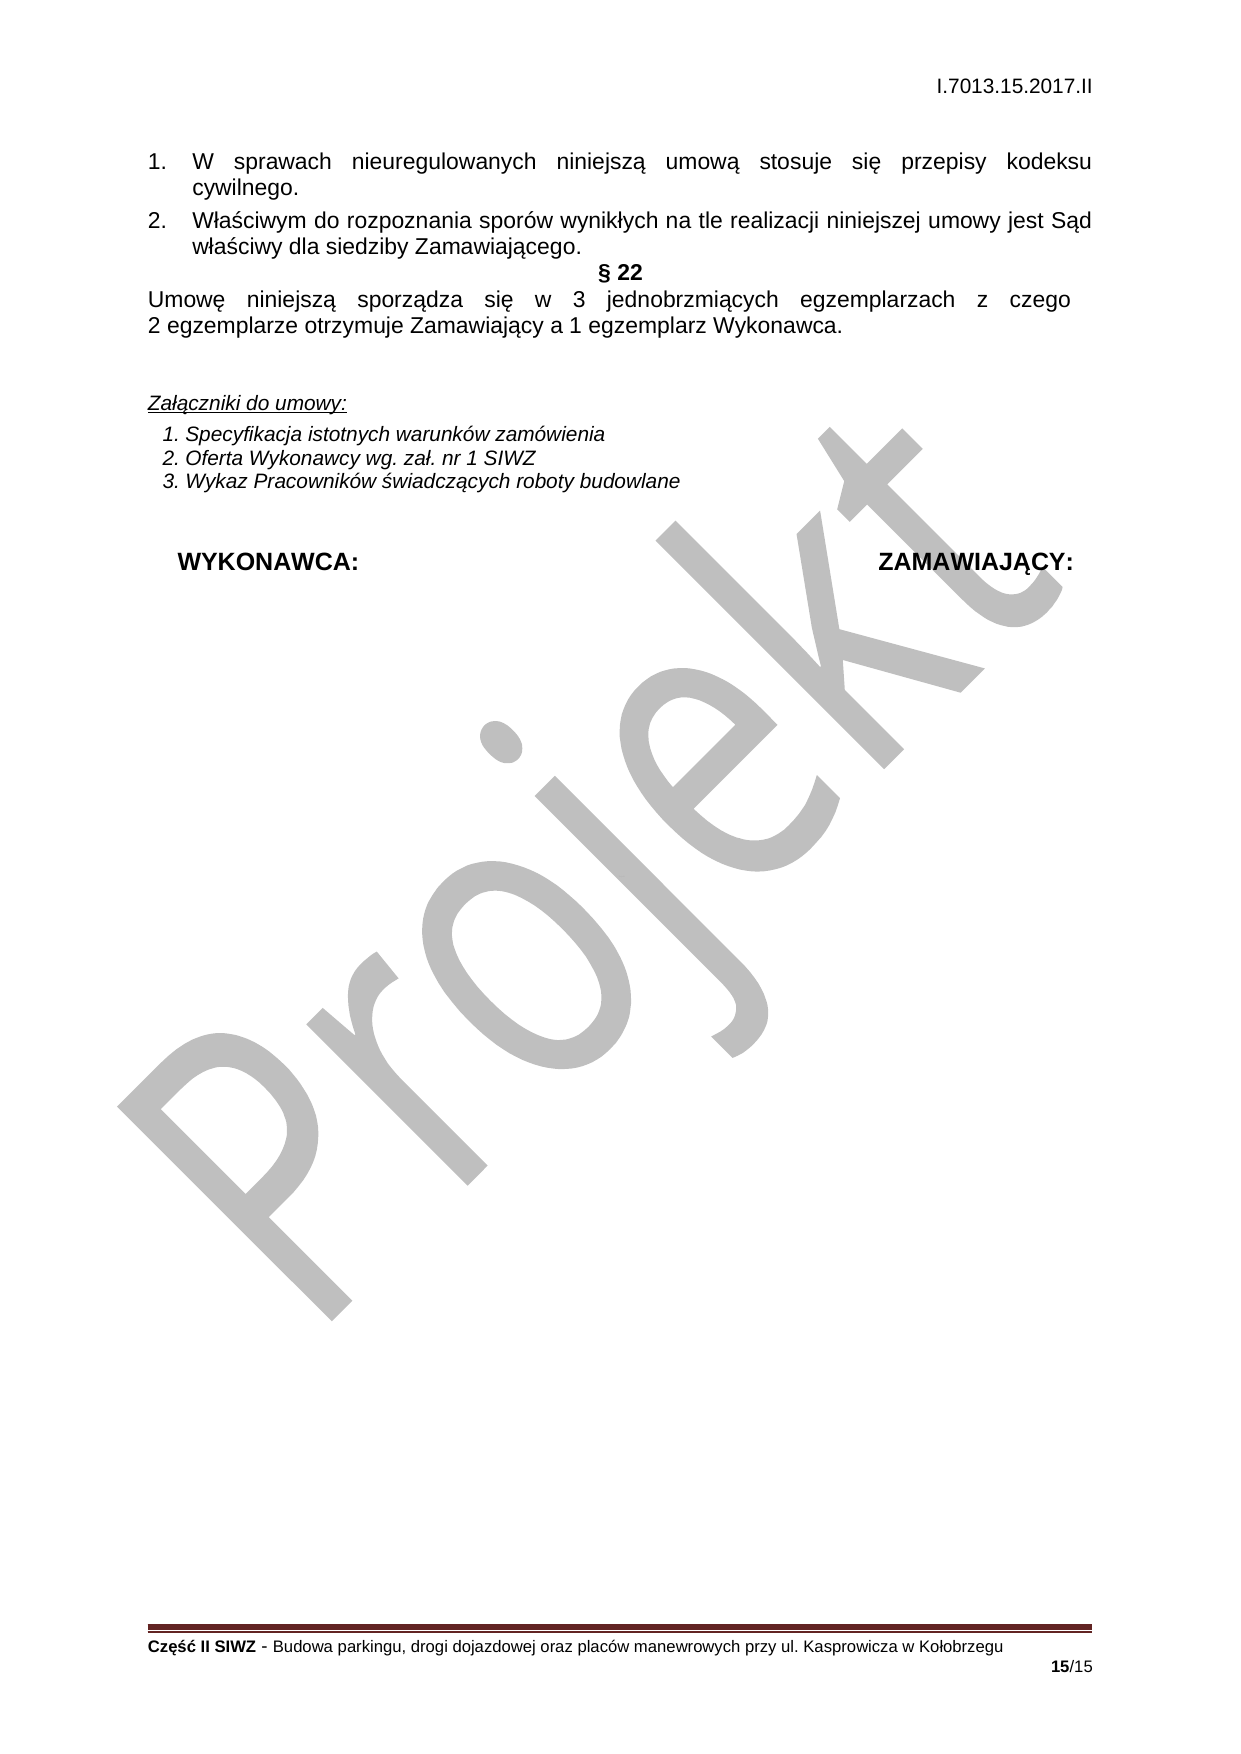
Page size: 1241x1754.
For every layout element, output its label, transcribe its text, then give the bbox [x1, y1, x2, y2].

text Umowę niniejszą sporządza się w 3 jednobrzmiących egzemplarzach z czego 2 egzemplarze otrzymuje Zamawiający a 1 egzemplarz Wykonawca. [148, 286, 1092, 338]
text Załączniki do umowy: [148, 391, 1092, 415]
list Oferta Wykonawcy wg. zał. nr 1 SIWZ [162, 445, 1092, 469]
list W sprawach nieuregulowanych niniejszą umową stosuje się przepisy kodeksu cywilnego. [148, 148, 1092, 200]
text § 22 [148, 259, 1092, 286]
text WYKONAWCA: ZAMAWIAJĄCY: [177, 547, 1092, 576]
list Specyfikacja istotnych warunków zamówienia [162, 421, 1092, 445]
list Wykaz Pracowników świadczących roboty budowlane [162, 469, 1092, 493]
list Właściwym do rozpoznania sporów wynikłych na tle realizacji niniejszej umowy jest Sąd właściwy dla siedziby Zamawiającego. [148, 207, 1092, 259]
